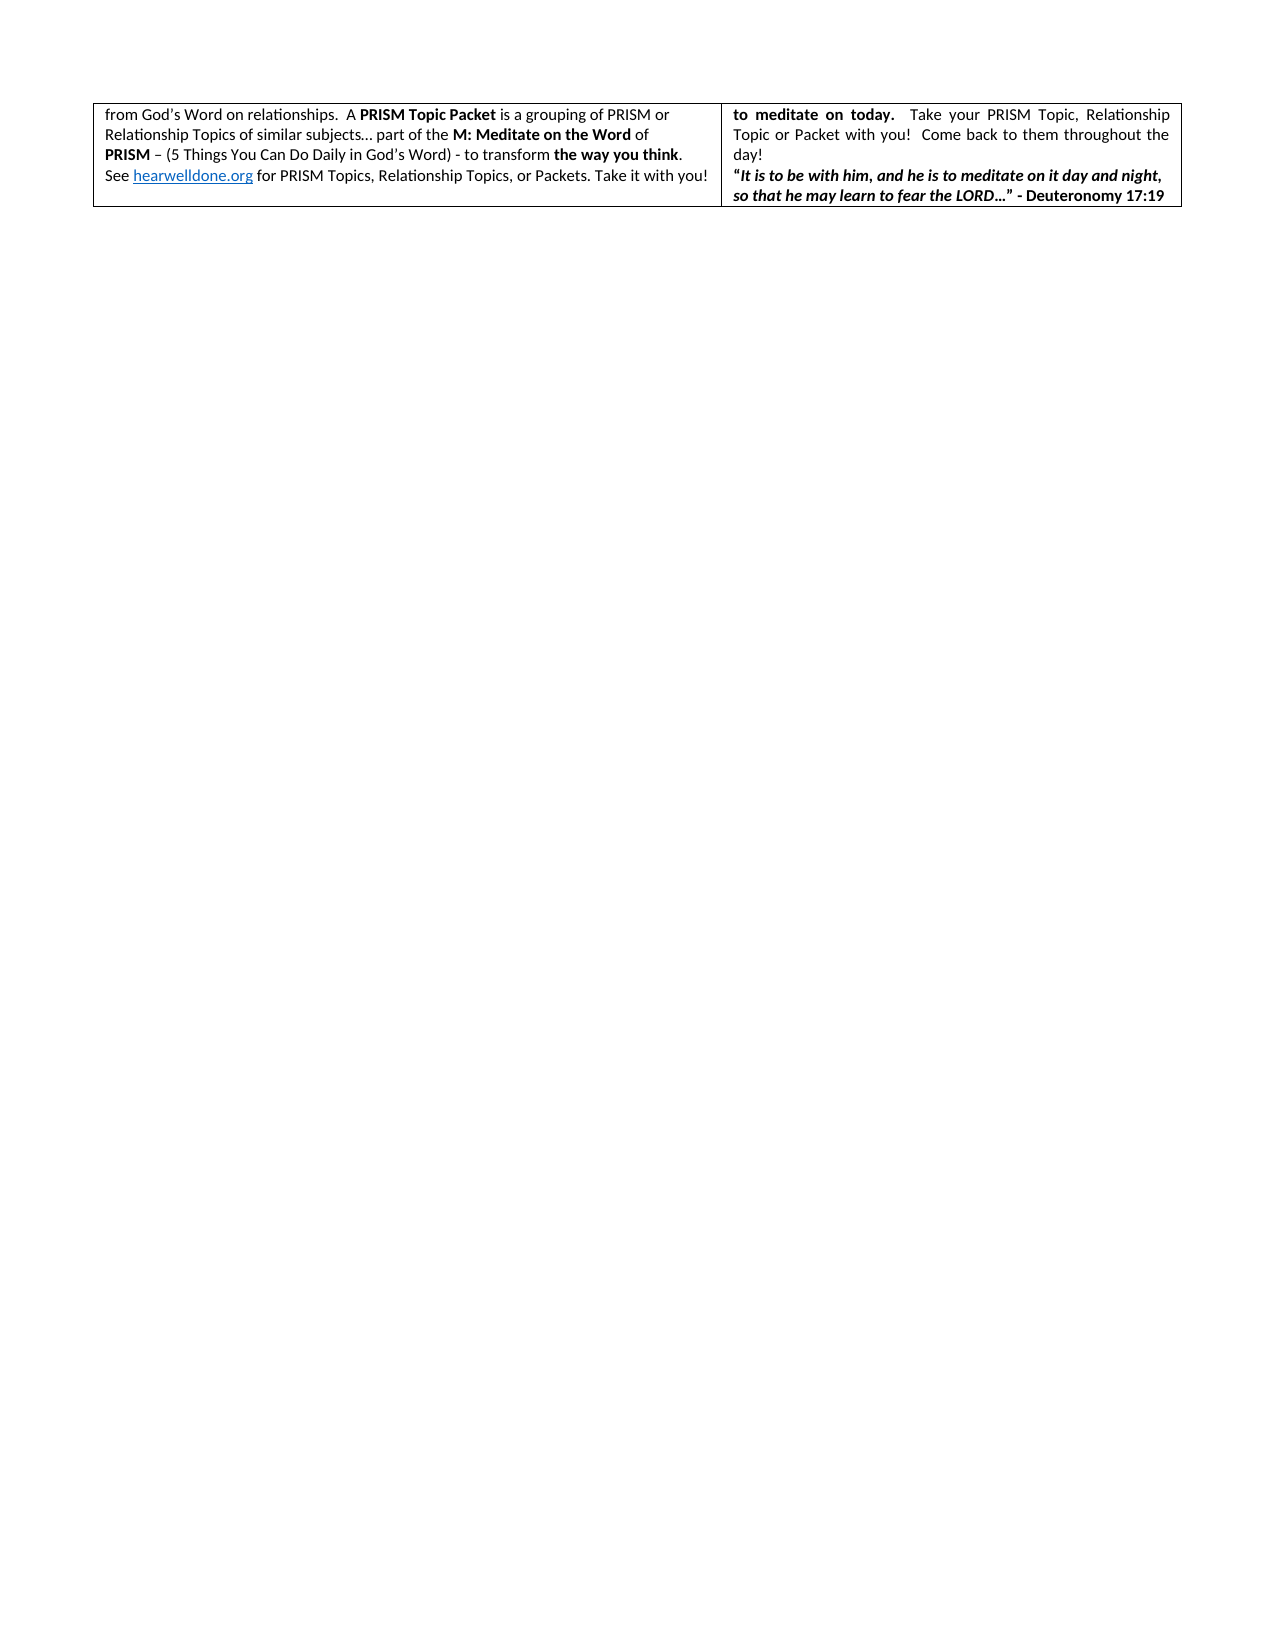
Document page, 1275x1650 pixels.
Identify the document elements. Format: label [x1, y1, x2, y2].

table_header [94, 104, 721, 206]
table_header [722, 104, 1181, 206]
